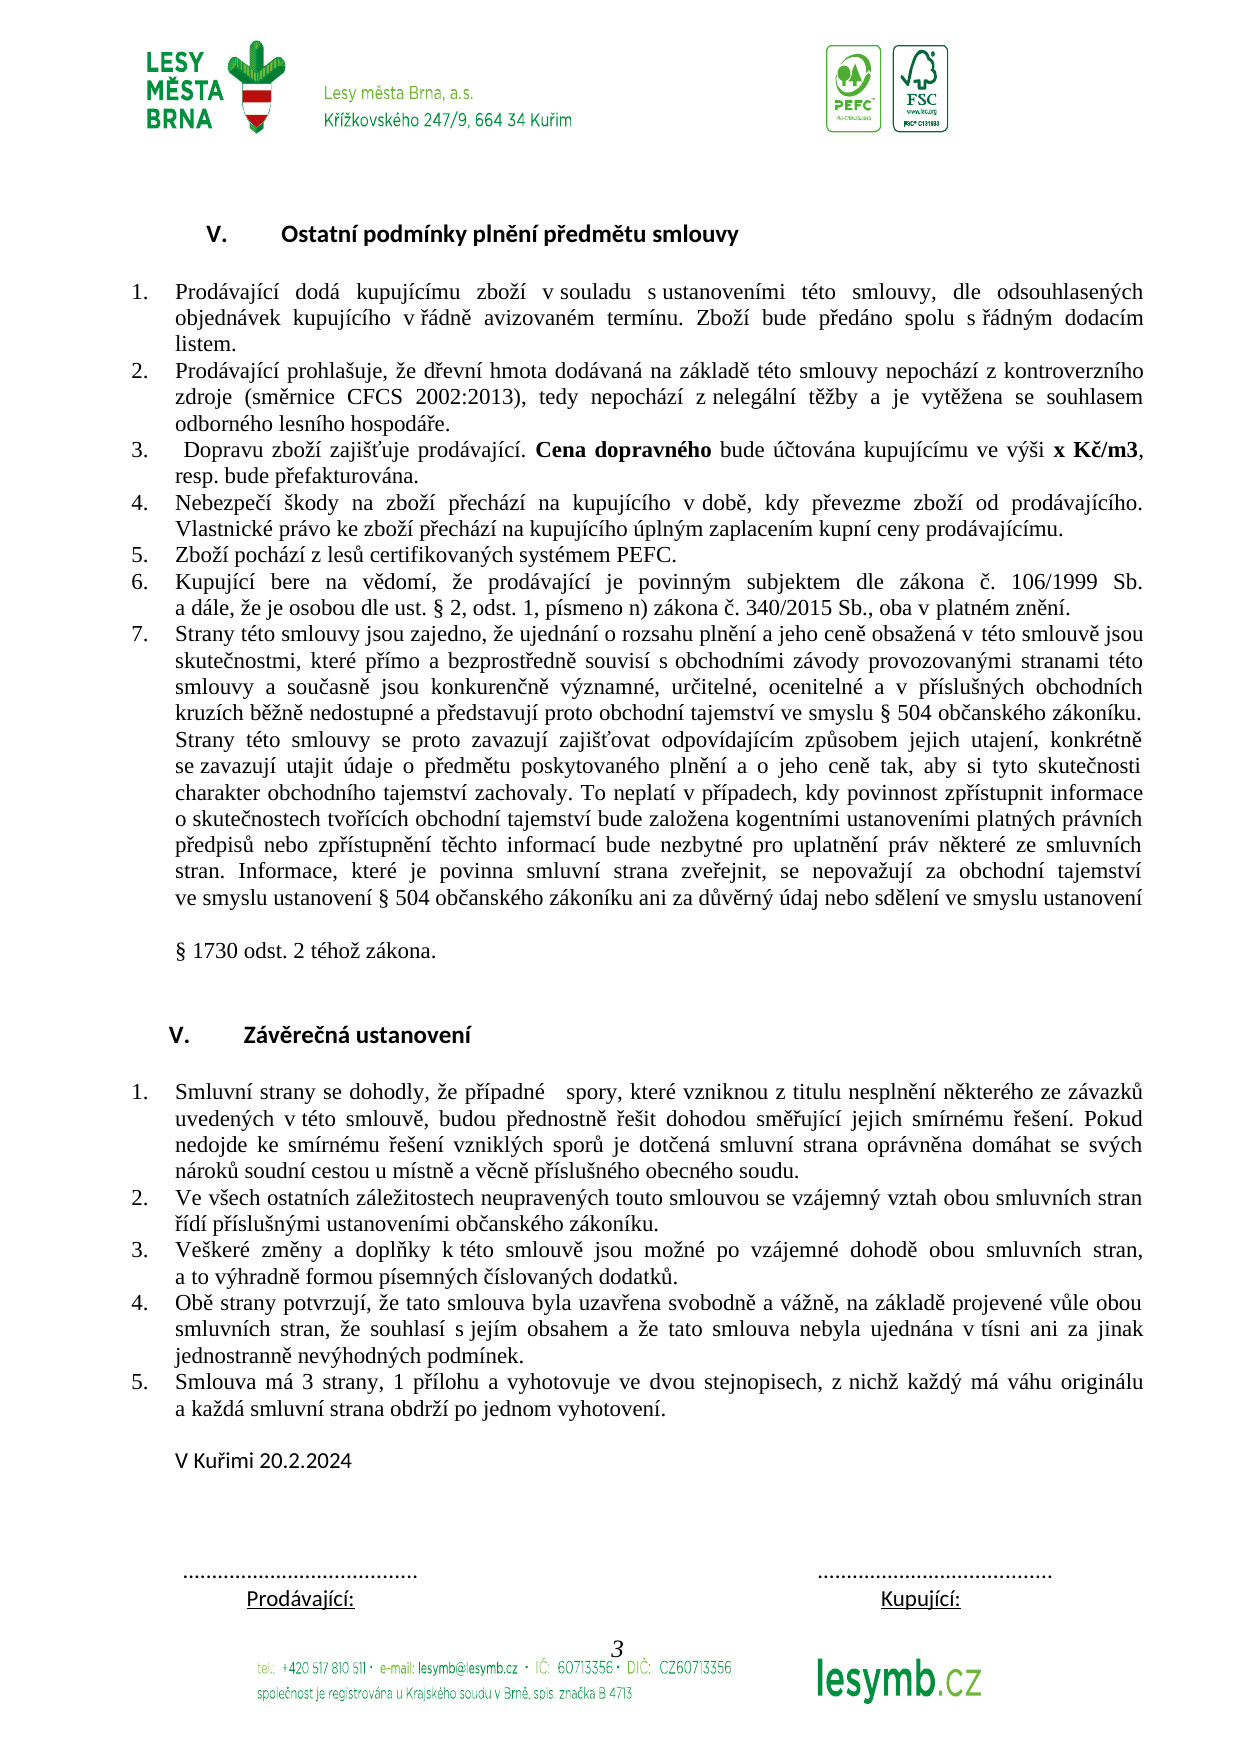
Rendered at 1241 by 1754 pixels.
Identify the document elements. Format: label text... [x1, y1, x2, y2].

list Strany této smlouvy jsou zajedno, že ujednání o rozsahu plnění a jeho ceně obsažená v této smlouvě jsou skutečnostmi, které přímo a bezprostředně souvisí s obchodními závody provozovanými stranami této smlouvy a současně jsou konkurenčně významné, určitelné, ocenitelné a v příslušných obchodních kruzích běžně nedostupné a představují proto obchodní tajemství ve smyslu § 504 občanského zákoníku. Strany této smlouvy se proto zavazují zajišťovat odpovídajícím způsobem jejich utajení, konkrétně se zavazují utajit údaje o předmětu poskytovaného plnění a o jeho ceně tak, aby si tyto skutečnosti charakter obchodního tajemství zachovaly. To neplatí v případech, kdy povinnost zpřístupnit informace o skutečnostech tvořících obchodní tajemství bude založena kogentními ustanoveními platných právních předpisů nebo zpřístupnění těchto informací bude nezbytné pro uplatnění práv některé ze smluvních stran. Informace, které je povinna smluvní strana zveřejnit, se nepovažují za obchodní tajemství ve smyslu ustanovení § 504 občanského zákoníku ani za důvěrný údaj nebo sdělení ve smyslu ustanovení § 1730 odst. 2 téhož zákona. [131, 620, 1144, 963]
subtitle Závěrečná ustanovení [169, 1019, 1144, 1049]
text Prodávající: Kupující: [94, 1584, 1144, 1612]
list Nebezpečí škody na zboží přechází na kupujícího v době, kdy převezme zboží od prodávajícího. Vlastnické právo ke zboží přechází na kupujícího úplným zaplacením kupní ceny prodávajícímu. [131, 489, 1144, 541]
text V Kuřimi 20.2.2024 [175, 1446, 1144, 1474]
list Dopravu zboží zajišťuje prodávající. Cena dopravného bude účtována kupujícímu ve výši x Kč/m3, resp. bude přefakturována. [131, 436, 1144, 489]
list Kupující bere na vědomí, že prodávající je povinným subjektem dle zákona č. 106/1999 Sb. a dále, že je osobou dle ust. § 2, odst. 1, písmeno n) zákona č. 340/2015 Sb., oba v platném znění. [131, 568, 1144, 620]
list Ve všech ostatních záležitostech neupravených touto smlouvou se vzájemný vztah obou smluvních stran řídí příslušnými ustanoveními občanského zákoníku. [131, 1184, 1144, 1236]
list Prodávající dodá kupujícímu zboží v souladu s ustanoveními této smlouvy, dle odsouhlasených objednávek kupujícího v řádně avizovaném termínu. Zboží bude předáno spolu s řádným dodacím listem. [131, 278, 1144, 357]
list Smluvní strany se dohodly, že případné spory, které vzniknou z titulu nesplnění některého ze závazků uvedených v této smlouvě, budou přednostně řešit dohodou směřující jejich smírnému řešení. Pokud nedojde ke smírnému řešení vzniklých sporů je dotčená smluvní strana oprávněna domáhat se svých nároků soudní cestou u místně a věcně příslušného obecného soudu. [131, 1078, 1144, 1184]
list Veškeré změny a doplňky k této smlouvě jsou možné po vzájemné dohodě obou smluvních stran, a to výhradně formou písemných číslovaných dodatků. [131, 1236, 1144, 1289]
list Zboží pochází z lesů certifikovaných systémem PEFC. [131, 541, 1144, 568]
subtitle Ostatní podmínky plnění předmětu smlouvy [206, 218, 1144, 249]
list Prodávající prohlašuje, že dřevní hmota dodávaná na základě této smlouvy nepochází z kontroverzního zdroje (směrnice CFCS 2002:2013), tedy nepochází z nelegální těžby a je vytěžena se souhlasem odborného lesního hospodáře. [131, 357, 1144, 436]
list Smlouva má 3 strany, 1 přílohu a vyhotovuje ve dvou stejnopisech, z nichž každý má váhu originálu a každá smluvní strana obdrží po jednom vyhotovení. [131, 1368, 1144, 1421]
list Obě strany potvrzují, že tato smlouva byla uzavřena svobodně a vážně, na základě projevené vůle obou smluvních stran, že souhlasí s jejím obsahem a že tato smlouva nebyla ujednána v tísni ani za jinak jednostranně nevýhodných podmínek. [131, 1289, 1144, 1368]
